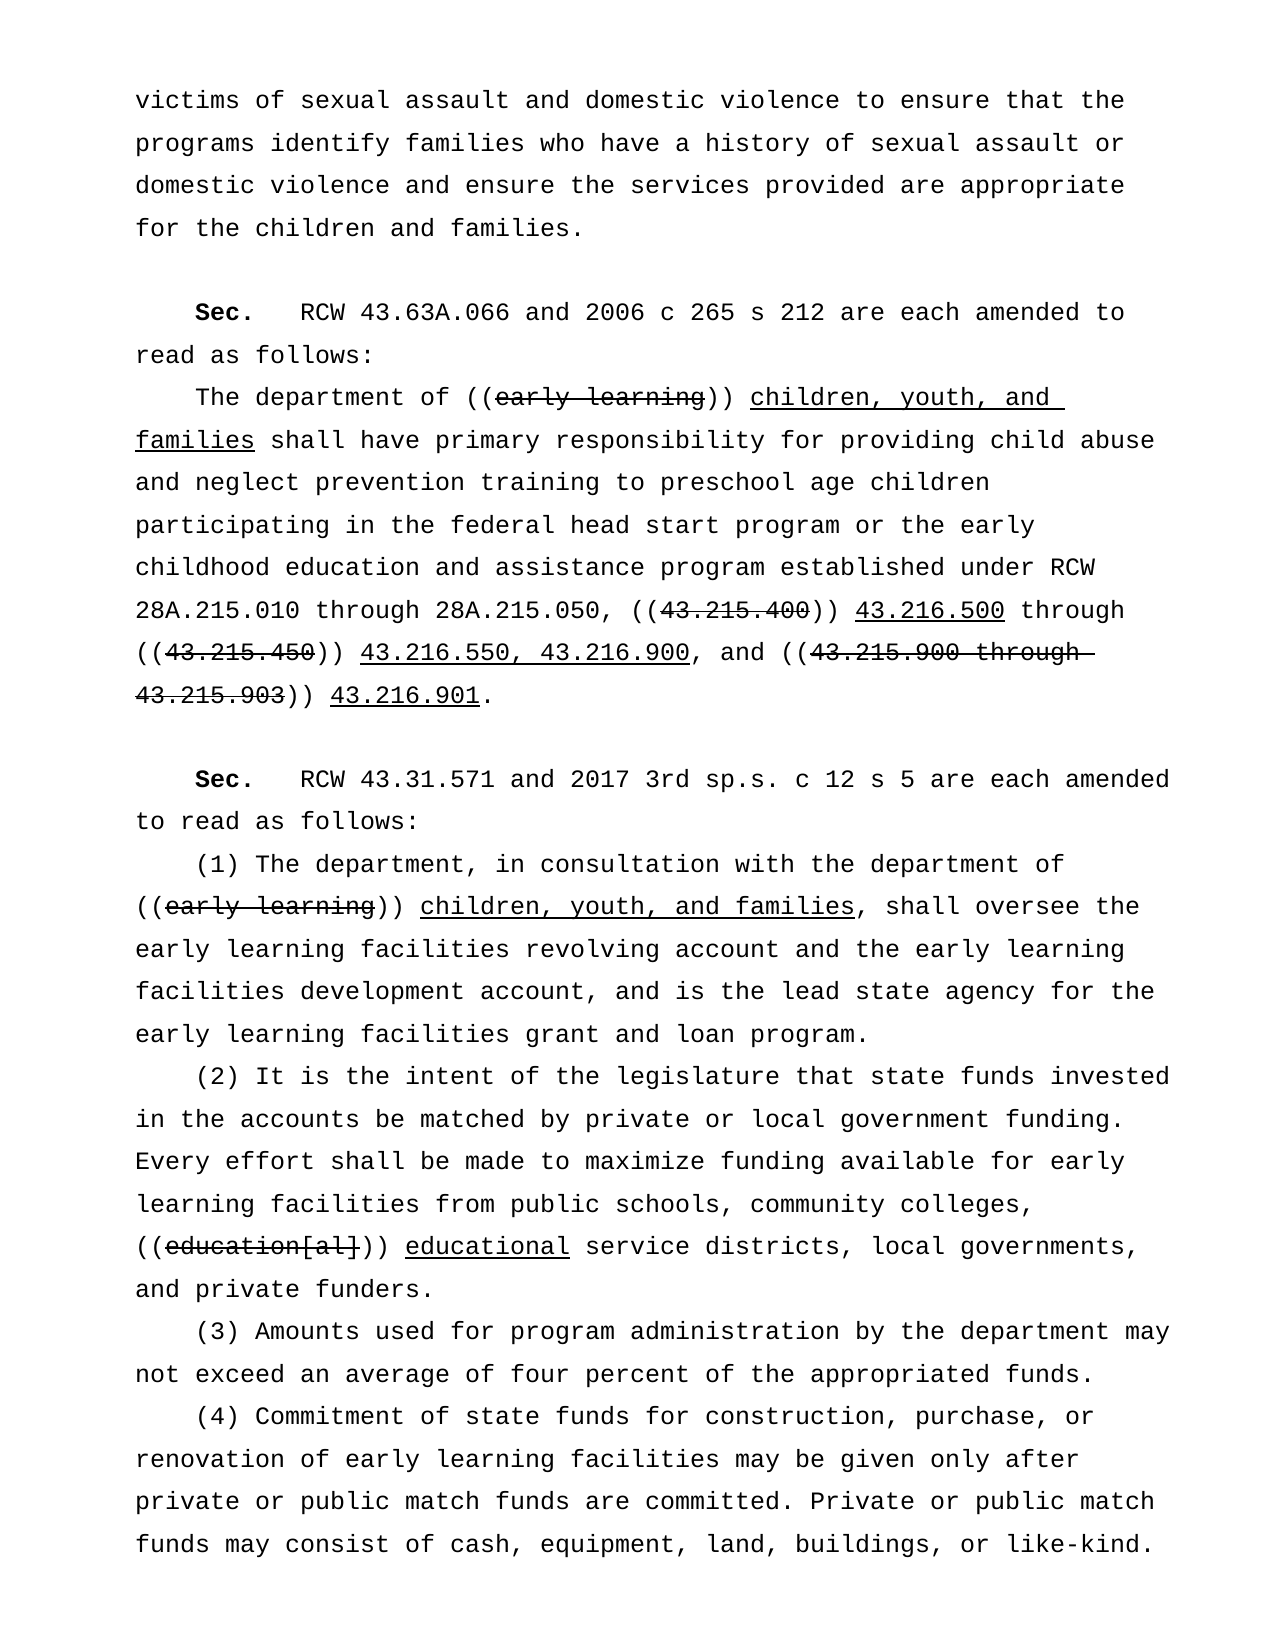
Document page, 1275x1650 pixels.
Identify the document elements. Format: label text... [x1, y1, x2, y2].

text Sec. RCW 43.31.571 and 2017 3rd sp.s. c 12 s 5 are each amended to read as follows: [135, 753, 1170, 838]
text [135, 75, 1170, 245]
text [135, 1391, 1170, 1561]
text (2) It is the intent of the legislature that state funds invested in the accounts be matched by private or local government funding. Every effort shall be made to maximize funding available for early learning facilities from public schools, community colleges, ((education[al])) educational service districts, local governments, and private funders. [135, 1051, 1170, 1306]
text (3) Amounts used for program administration by the department may not exceed an average of four percent of the appropriated funds. [135, 1306, 1170, 1391]
text The department of ((early learning)) children, youth, and families shall have primary responsibility for providing child abuse and neglect prevention training to preschool age children participating in the federal head start program or the early childhood education and assistance program established under RCW 28A.215.010 through 28A.215.050, ((43.215.400)) 43.216.500 through ((43.215.450)) 43.216.550, 43.216.900, and ((43.215.900 through 43.215.903)) 43.216.901. [135, 372, 1170, 712]
text (1) The department, in consultation with the department of ((early learning)) children, youth, and families, shall oversee the early learning facilities revolving account and the early learning facilities development account, and is the lead state agency for the early learning facilities grant and loan program. [135, 838, 1170, 1051]
text Sec. RCW 43.63A.066 and 2006 c 265 s 212 are each amended to read as follows: [135, 287, 1170, 372]
